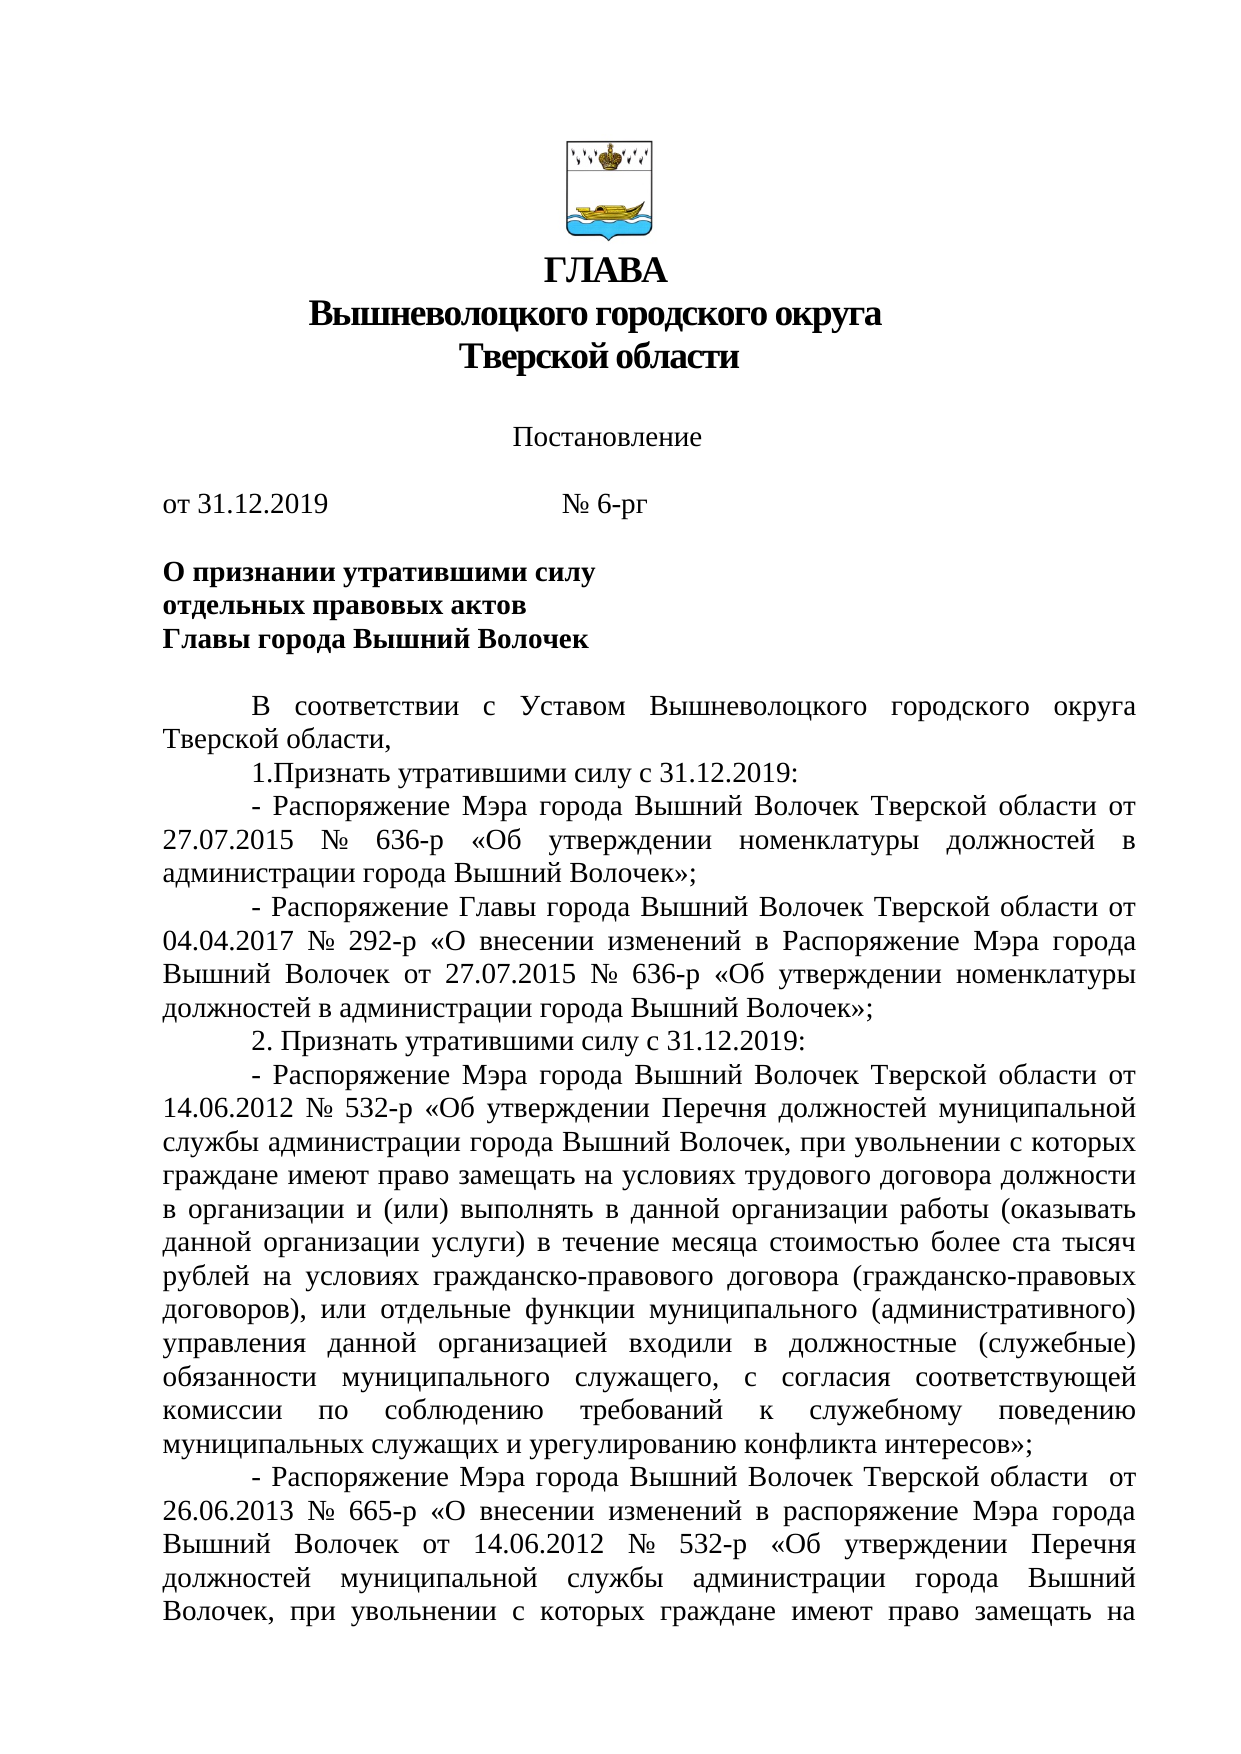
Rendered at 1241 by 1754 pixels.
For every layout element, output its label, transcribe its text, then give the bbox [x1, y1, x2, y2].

text Тверской области [162, 333, 998, 376]
text О признании утратившими силу [162, 554, 1137, 587]
text - Распоряжение Мэра города Вышний Волочек Тверской области от 14.06.2012 № 532-р «Об утверждении Перечня должностей муниципальной службы администрации города Вышний Волочек, при увольнении с которых граждане имеют право замещать на условиях трудового договора должности в организации и (или) выполнять в данной организации работы (оказывать данной организации услуги) в течение месяца стоимостью более ста тысяч рублей на условиях гражданско-правового договора (гражданско-правовых договоров), или отдельные функции муниципального (административного) управления данной организацией входили в должностные (служебные) обязанности муниципального служащего, с согласия соответствующей комиссии по соблюдению требований к служебному поведению муниципальных служащих и урегулированию конфликта интересов»; [162, 1057, 1137, 1459]
text от 31.12.2019 № 6-рг [162, 487, 1137, 520]
text - Распоряжение Мэра города Вышний Волочек Тверской области от 27.07.2015 № 636-р «Об утверждении номенклатуры должностей в администрации города Вышний Волочек»; [162, 788, 1137, 889]
text Постановление [162, 419, 1137, 453]
text 2. Признать утратившими силу с 31.12.2019: [162, 1023, 1137, 1057]
picture [557, 134, 661, 247]
text - Распоряжение Главы города Вышний Волочек Тверской области от 04.04.2017 № 292-р «О внесении изменений в Распоряжение Мэра города Вышний Волочек от 27.07.2015 № 636-р «Об утверждении номенклатуры должностей в администрации города Вышний Волочек»; [162, 889, 1137, 1023]
text ГЛАВА [162, 247, 998, 290]
text В соответствии с Уставом Вышневолоцкого городского округа Тверской области, [162, 688, 1137, 755]
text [162, 1459, 1137, 1627]
text 1.Признать утратившими силу с 31.12.2019: [162, 755, 1137, 788]
text Главы города Вышний Волочек [162, 621, 1137, 654]
text отдельных правовых актов [162, 587, 1137, 621]
text Вышневолоцкого городского округа [162, 290, 998, 333]
